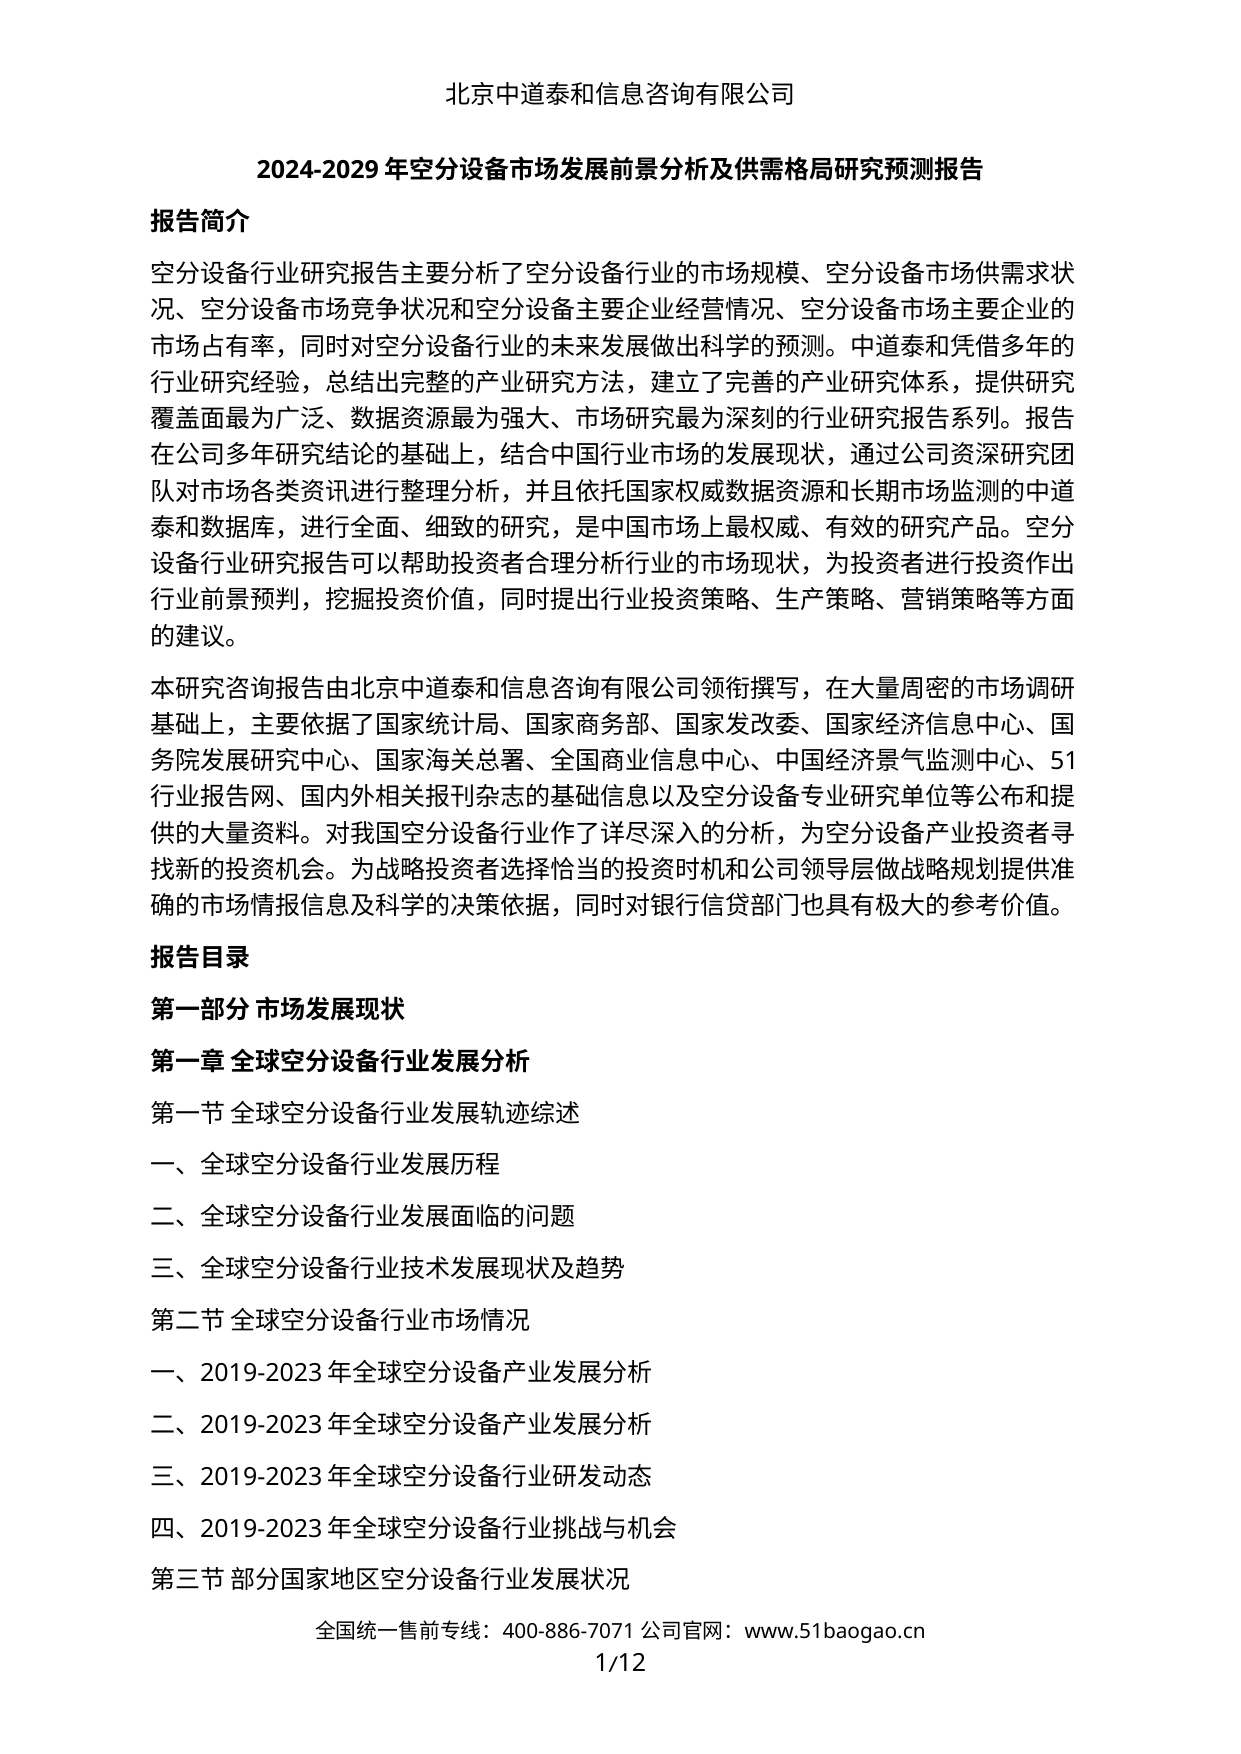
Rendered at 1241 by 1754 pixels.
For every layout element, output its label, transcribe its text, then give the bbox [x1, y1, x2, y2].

text 一、全球空分设备行业发展历程 [150, 1145, 1090, 1181]
text 三、全球空分设备行业技术发展现状及趋势 [150, 1249, 1090, 1285]
text 本研究咨询报告由北京中道泰和信息咨询有限公司领衔撰写，在大量周密的市场调研基础上，主要依据了国家统计局、国家商务部、国家发改委、国家经济信息中心、国务院发展研究中心、国家海关总署、全国商业信息中心、中国经济景气监测中心、51行业报告网、国内外相关报刊杂志的基础信息以及空分设备专业研究单位等公布和提供的大量资料。对我国空分设备行业作了详尽深入的分析，为空分设备产业投资者寻找新的投资机会。为战略投资者选择恰当的投资时机和公司领导层做战略规划提供准确的市场情报信息及科学的决策依据，同时对银行信贷部门也具有极大的参考价值。 [150, 668, 1090, 922]
text 二、2019-2023年全球空分设备产业发展分析 [150, 1404, 1090, 1441]
text 二、全球空分设备行业发展面临的问题 [150, 1197, 1090, 1233]
text 第一章 全球空分设备行业发展分析 [150, 1041, 1090, 1077]
text 报告目录 [150, 937, 1090, 974]
text 第一部分 市场发展现状 [150, 989, 1090, 1026]
text 三、2019-2023年全球空分设备行业研发动态 [150, 1456, 1090, 1492]
text 四、2019-2023年全球空分设备行业挑战与机会 [150, 1508, 1090, 1544]
text 第三节 部分国家地区空分设备行业发展状况 [150, 1560, 1090, 1596]
text 第一节 全球空分设备行业发展轨迹综述 [150, 1093, 1090, 1129]
text 报告简介 [150, 202, 1090, 238]
text 第二节 全球空分设备行业市场情况 [150, 1301, 1090, 1337]
text 一、2019-2023年全球空分设备产业发展分析 [150, 1352, 1090, 1389]
text 2024-2029年空分设备市场发展前景分析及供需格局研究预测报告 [150, 150, 1090, 186]
text 空分设备行业研究报告主要分析了空分设备行业的市场规模、空分设备市场供需求状况、空分设备市场竞争状况和空分设备主要企业经营情况、空分设备市场主要企业的市场占有率，同时对空分设备行业的未来发展做出科学的预测。中道泰和凭借多年的行业研究经验，总结出完整的产业研究方法，建立了完善的产业研究体系，提供研究覆盖面最为广泛、数据资源最为强大、市场研究最为深刻的行业研究报告系列。报告在公司多年研究结论的基础上，结合中国行业市场的发展现状，通过公司资深研究团队对市场各类资讯进行整理分析，并且依托国家权威数据资源和长期市场监测的中道泰和数据库，进行全面、细致的研究，是中国市场上最权威、有效的研究产品。空分设备行业研究报告可以帮助投资者合理分析行业的市场现状，为投资者进行投资作出行业前景预判，挖掘投资价值，同时提出行业投资策略、生产策略、营销策略等方面的建议。 [150, 254, 1090, 652]
